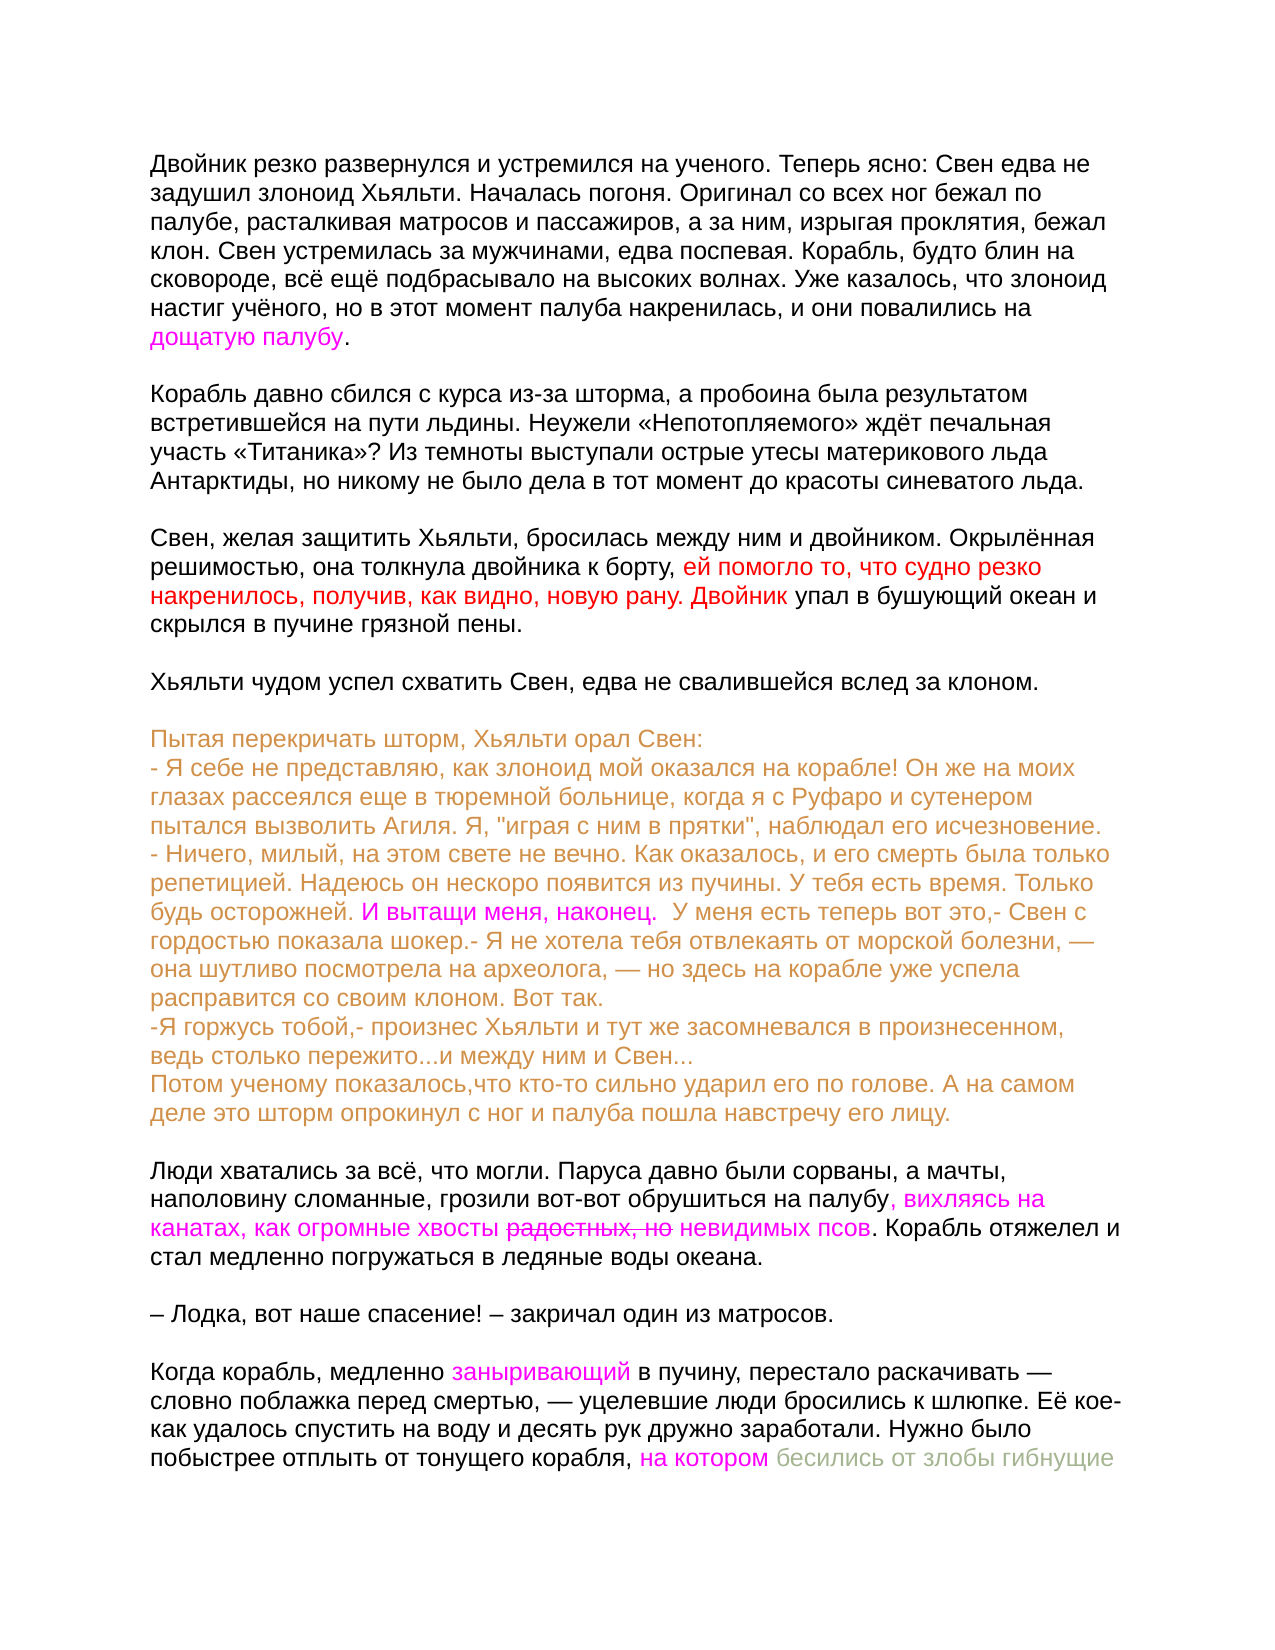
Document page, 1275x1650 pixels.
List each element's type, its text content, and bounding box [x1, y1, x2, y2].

text -Я горжусь тобой,- произнес Хьяльти и тут же засомневался в произнесенном, ведь столько пережито...и между ним и Свен... [150, 1012, 1125, 1070]
text - Ничего, милый, на этом свете не вечно. Как оказалось, и его смерть была только репетицией. Надеюсь он нескоро появится из пучины. У тебя есть время. Только будь осторожней. И вытащи меня, наконец. У меня есть теперь вот это,- Свен с гордостью показала шокер.- Я не хотела тебя отвлекаять от морской болезни, — она шутливо посмотрела на археолога, — но здесь на корабле уже успела расправится со своим клоном. Вот так. [150, 840, 1125, 1012]
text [150, 150, 1125, 351]
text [150, 1156, 1125, 1472]
text Свен, желая защитить Хьяльти, бросилась между ним и двойником. Окрылённая решимостью, она толкнула двойника к борту, ей помогло то, что судно резко накренилось, получив, как видно, новую рану. Двойник упал в бушующий океан и скрылся в пучине грязной пены. Хьяльти чудом успел схватить Свен, едва не свалившейся вслед за клоном. [150, 495, 1125, 696]
text Потом ученому показалось,что кто-то сильно ударил его по голове. А на самом деле это шторм опрокинул с ног и палуба пошла навстречу его лицу. [150, 1070, 1125, 1127]
text Корабль давно сбился с курса из-за шторма, а пробоина была результатом встретившейся на пути льдины. Неужели «Непотопляемого» ждёт печальная участь «Титаника»? Из темноты выступали острые утесы материкового льда Антарктиды, но никому не было дела в тот момент до красоты синеватого льда. [150, 351, 1125, 495]
text Пытая перекричать шторм, Хьяльти орал Свен: [150, 725, 1125, 754]
text - Я себе не представляю, как злоноид мой оказался на корабле! Он же на моих глазах рассеялся еще в тюремной больнице, когда я с Руфаро и сутенером пытался вызволить Агиля. Я, "играя с ним в прятки", наблюдал его исчезновение. [150, 754, 1125, 840]
